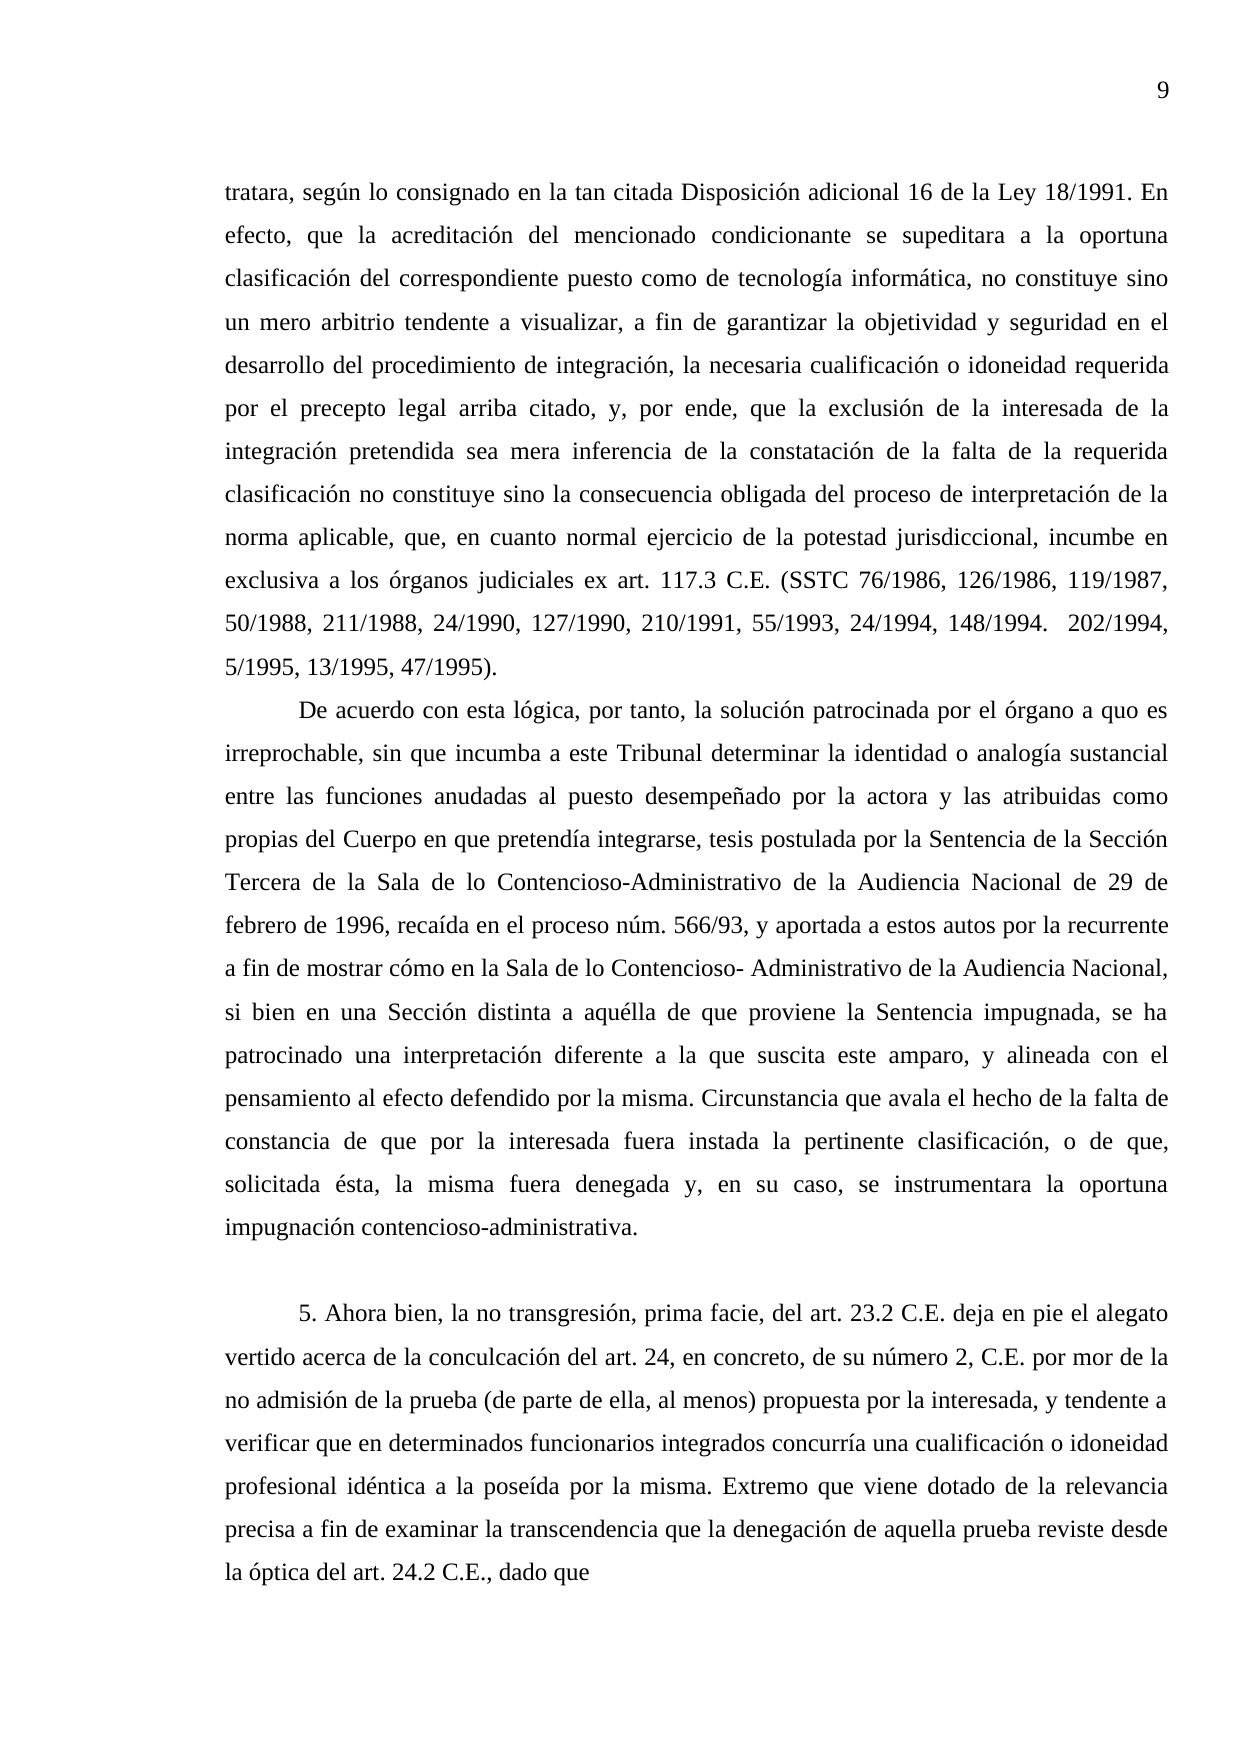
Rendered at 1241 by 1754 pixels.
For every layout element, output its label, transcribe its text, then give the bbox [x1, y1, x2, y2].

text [224, 177, 1169, 680]
text De acuerdo con esta lógica, por tanto, la solución patrocinada por el órgano a quo es irreprochable, sin que incumba a este Tribunal determinar la identidad o analogía sustancial entre las funciones anudadas al puesto desempeñado por la actora y las atribuidas como propias del Cuerpo en que pretendía integrarse, tesis postulada por la Sentencia de la Sección Tercera de la Sala de lo Contencioso-Administrativo de la Audiencia Nacional de 29 de febrero de 1996, recaída en el proceso núm. 566/93, y aportada a estos autos por la recurrente a fin de mostrar cómo en la Sala de lo Contencioso- Administrativo de la Audiencia Nacional, si bien en una Sección distinta a aquélla de que proviene la Sentencia impugnada, se ha patrocinado una interpretación diferente a la que suscita este amparo, y alineada con el pensamiento al efecto defendido por la misma. Circunstancia que avala el hecho de la falta de constancia de que por la interesada fuera instada la pertinente clasificación, o de que, solicitada ésta, la misma fuera denegada y, en su caso, se instrumentara la oportuna impugnación contencioso-administrativa. [224, 695, 1169, 1241]
text 5. Ahora bien, la no transgresión, prima facie, del art. 23.2 C.E. deja en pie el alegato vertido acerca de la conculcación del art. 24, en concreto, de su número 2, C.E. por mor de la no admisión de la prueba (de parte de ella, al menos) propuesta por la interesada, y tendente a verificar que en determinados funcionarios integrados concurría una cualificación o idoneidad profesional idéntica a la poseída por la misma. Extremo que viene dotado de la relevancia precisa a fin de examinar la transcendencia que la denegación de aquella prueba reviste desde la óptica del art. 24.2 C.E., dado que [224, 1298, 1169, 1586]
